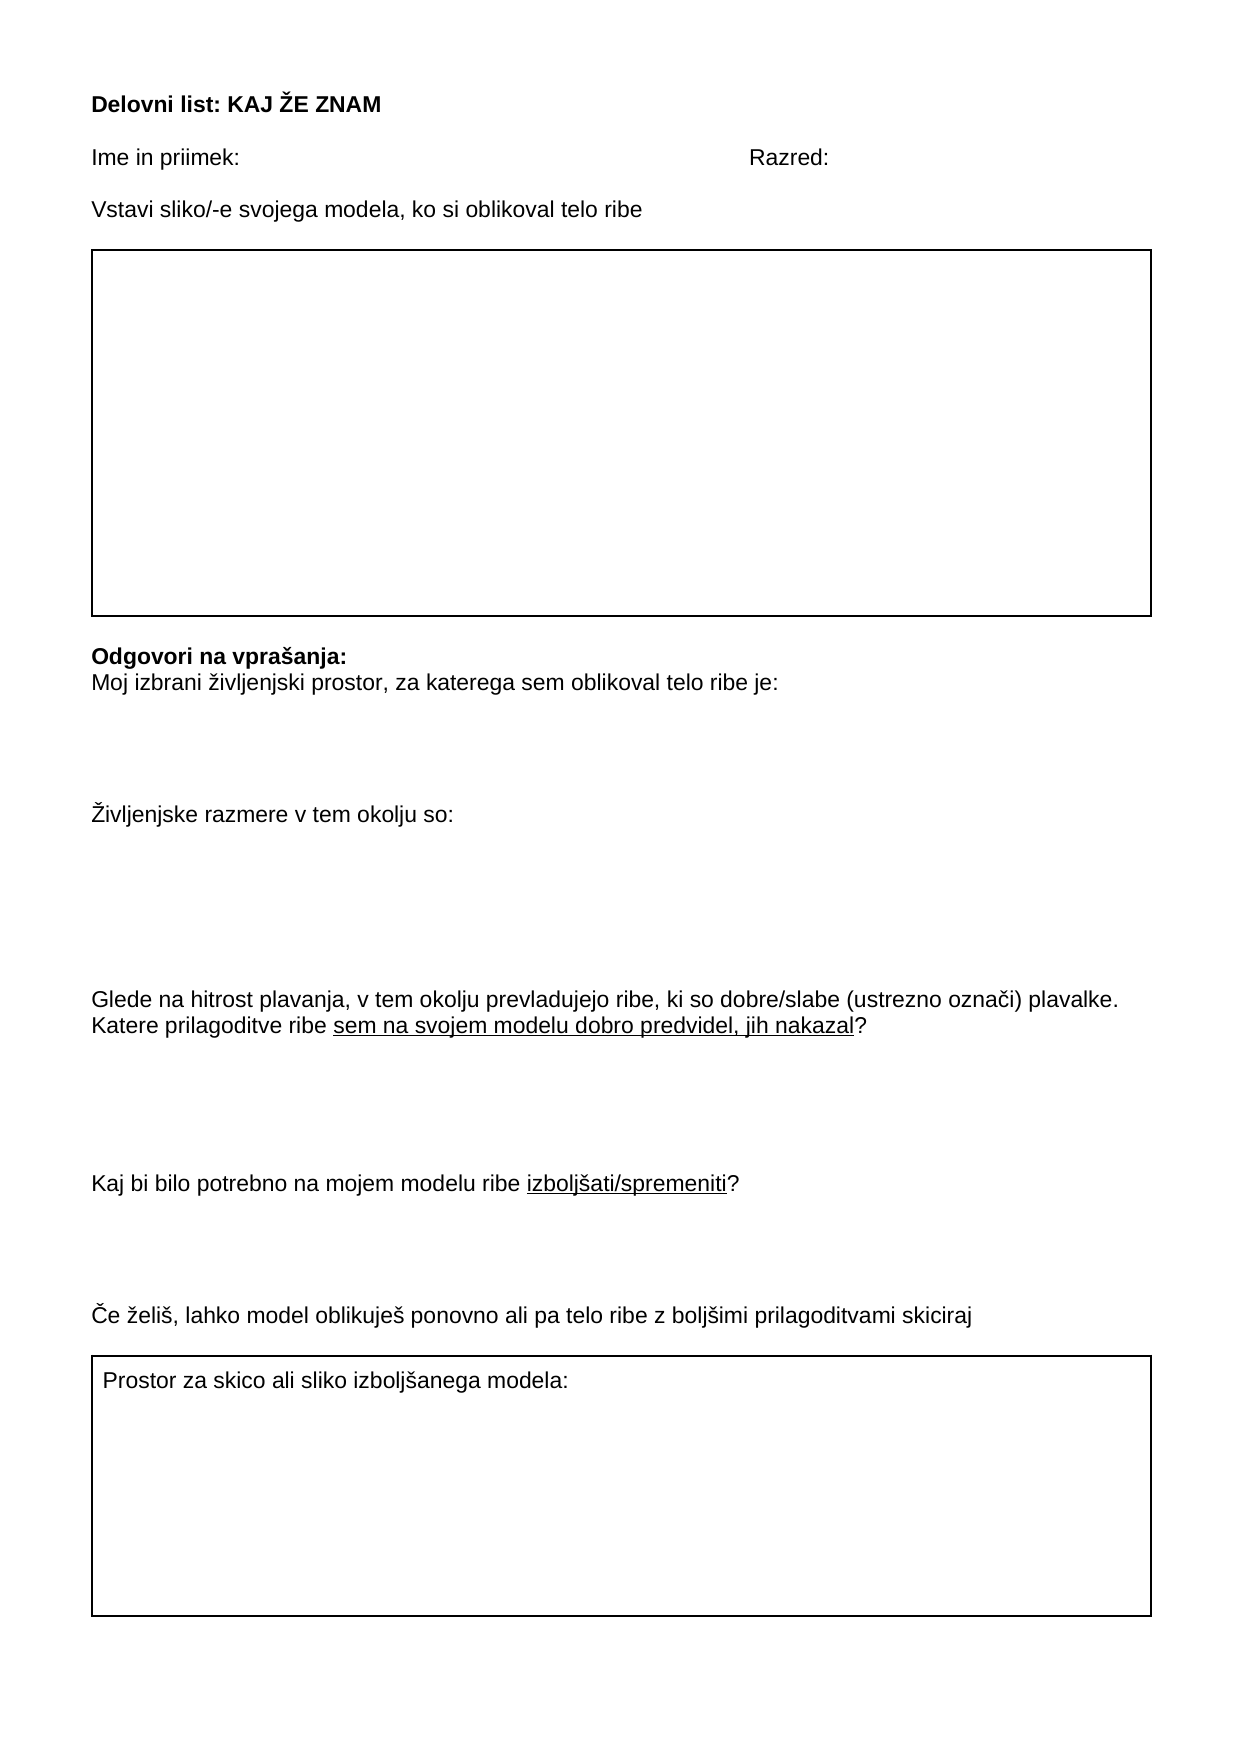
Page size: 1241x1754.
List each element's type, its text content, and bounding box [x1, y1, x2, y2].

text Delovni list: KAJ ŽE ZNAM [91, 91, 1149, 117]
text Ime in priimek: Razred: [91, 144, 1149, 170]
text Glede na hitrost plavanja, v tem okolju prevladujejo ribe, ki so dobre/slabe (ustrezno označi) plavalke. [91, 986, 1149, 1012]
text Moj izbrani življenjski prostor, za katerega sem oblikoval telo ribe je: [91, 669, 1149, 696]
table_header [93, 251, 1150, 614]
text Življenjske razmere v tem okolju so: [91, 801, 1149, 827]
text Kaj bi bilo potrebno na mojem modelu ribe izboljšati/spremeniti? [91, 1170, 1149, 1196]
text Če želiš, lahko model oblikuješ ponovno ali pa telo ribe z boljšimi prilagoditvami skiciraj [91, 1302, 1149, 1328]
text Katere prilagoditve ribe sem na svojem modelu dobro predvidel, jih nakazal? [91, 1012, 1149, 1038]
table_header Prostor za skico ali sliko izboljšanega modela: [93, 1357, 1150, 1615]
text Odgovori na vprašanja: [91, 643, 1149, 669]
text Vstavi sliko/-e svojega modela, ko si oblikoval telo ribe [91, 196, 1149, 223]
